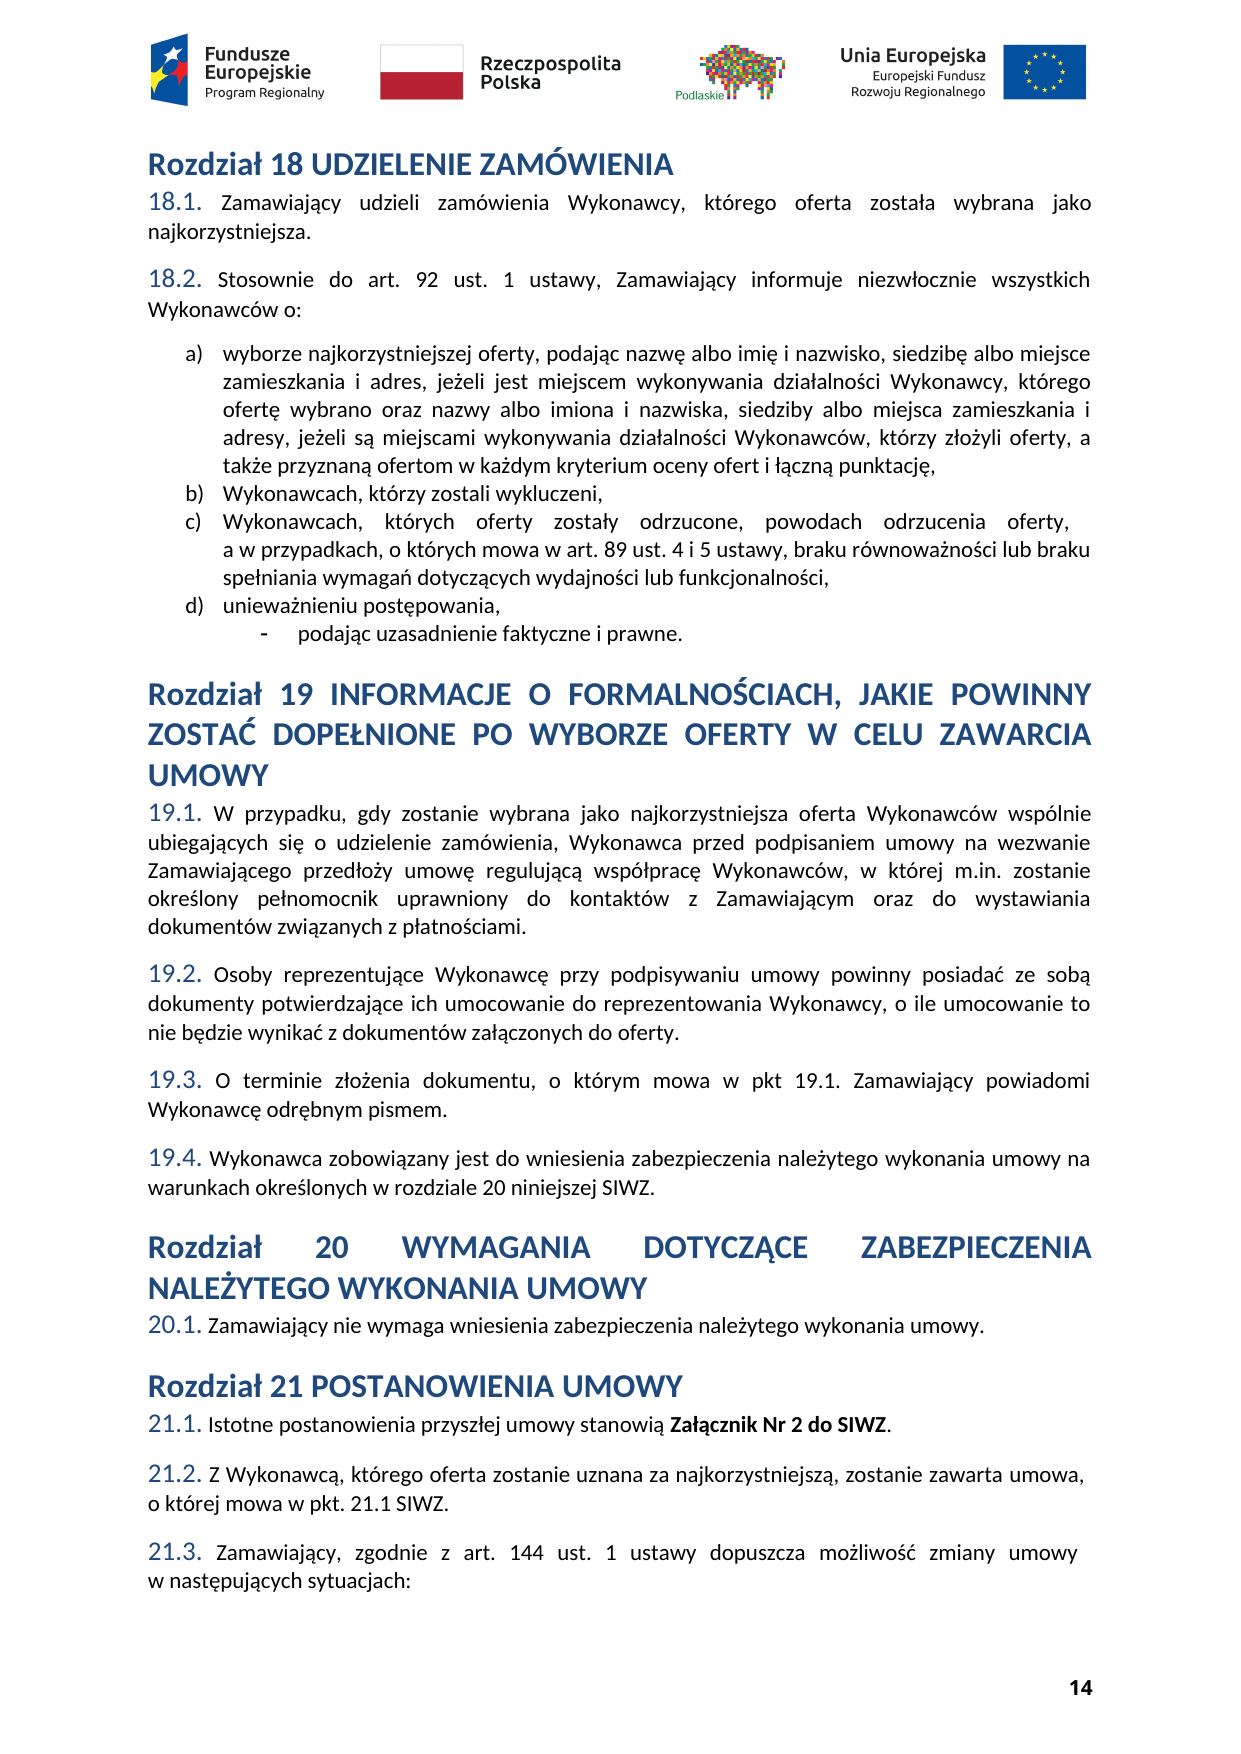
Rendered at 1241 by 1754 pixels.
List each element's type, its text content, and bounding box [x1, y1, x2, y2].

text 19.2. Osoby reprezentujące Wykonawcę przy podpisywaniu umowy powinny posiadać ze sobą dokumenty potwierdzające ich umocowanie do reprezentowania Wykonawcy, o ile umocowanie to nie będzie wynikać z dokumentów załączonych do oferty. [148, 957, 1092, 1046]
subtitle Rozdział 21 POSTANOWIENIA UMOWY [148, 1366, 1092, 1406]
subtitle Rozdział 18 UDZIELENIE ZAMÓWIENIA [148, 143, 1092, 184]
list Wykonawcach, którzy zostali wykluczeni, [185, 479, 1092, 507]
text 18.2. Stosownie do art. 92 ust. 1 ustawy, Zamawiający informuje niezwłocznie wszystkich Wykonawców o: [148, 262, 1092, 323]
text 21.2. Z Wykonawcą, którego oferta zostanie uznana za najkorzystniejszą, zostanie zawarta umowa, o której mowa w pkt. 21.1 SIWZ. [148, 1456, 1092, 1517]
picture [147, 29, 1090, 111]
text 21.1. Istotne postanowienia przyszłej umowy stanowią Załącznik Nr 2 do SIWZ. [148, 1406, 1092, 1439]
list podając uzasadnienie faktyczne i prawne. [260, 619, 1092, 648]
list wyborze najkorzystniejszej oferty, podając nazwę albo imię i nazwisko, siedzibę albo miejsce zamieszkania i adres, jeżeli jest miejscem wykonywania działalności Wykonawcy, którego ofertę wybrano oraz nazwy albo imiona i nazwiska, siedziby albo miejsca zamieszkania i adresy, jeżeli są miejscami wykonywania działalności Wykonawców, którzy złożyli oferty, a także przyznaną ofertom w każdym kryterium oceny ofert i łączną punktację, [185, 339, 1092, 479]
text 19.4. Wykonawca zobowiązany jest do wniesienia zabezpieczenia należytego wykonania umowy na warunkach określonych w rozdziale 20 niniejszej SIWZ. [148, 1140, 1092, 1201]
subtitle Rozdział 20 WYMAGANIA DOTYCZĄCE ZABEZPIECZENIA NALEŻYTEGO WYKONANIA UMOWY [148, 1226, 1092, 1307]
text 20.1. Zamawiający nie wymaga wniesienia zabezpieczenia należytego wykonania umowy. [148, 1307, 1092, 1341]
text 19.3. O terminie złożenia dokumentu, o którym mowa w pkt 19.1. Zamawiający powiadomi Wykonawcę odrębnym pismem. [148, 1062, 1092, 1123]
text 18.1. Zamawiający udzieli zamówienia Wykonawcy, którego oferta została wybrana jako najkorzystniejsza. [148, 184, 1092, 245]
text 19.1. W przypadku, gdy zostanie wybrana jako najkorzystniejsza oferta Wykonawców wspólnie ubiegających się o udzielenie zamówienia, Wykonawca przed podpisaniem umowy na wezwanie Zamawiającego przedłoży umowę regulującą współpracę Wykonawców, w której m.in. zostanie określony pełnomocnik uprawniony do kontaktów z Zamawiającym oraz do wystawiania dokumentów związanych z płatnościami. [148, 795, 1092, 940]
list unieważnieniu postępowania, [185, 592, 1092, 619]
list Wykonawcach, których oferty zostały odrzucone, powodach odrzucenia oferty, a w przypadkach, o których mowa w art. 89 ust. 4 i 5 ustawy, braku równoważności lub braku spełniania wymagań dotyczących wydajności lub funkcjonalności, [185, 507, 1092, 592]
text 21.3. Zamawiający, zgodnie z art. 144 ust. 1 ustawy dopuszcza możliwość zmiany umowy w następujących sytuacjach: [148, 1534, 1092, 1595]
subtitle Rozdział 19 INFORMACJE O FORMALNOŚCIACH, JAKIE POWINNY ZOSTAĆ DOPEŁNIONE PO WYBORZE OFERTY W CELU ZAWARCIA UMOWY [148, 673, 1092, 795]
